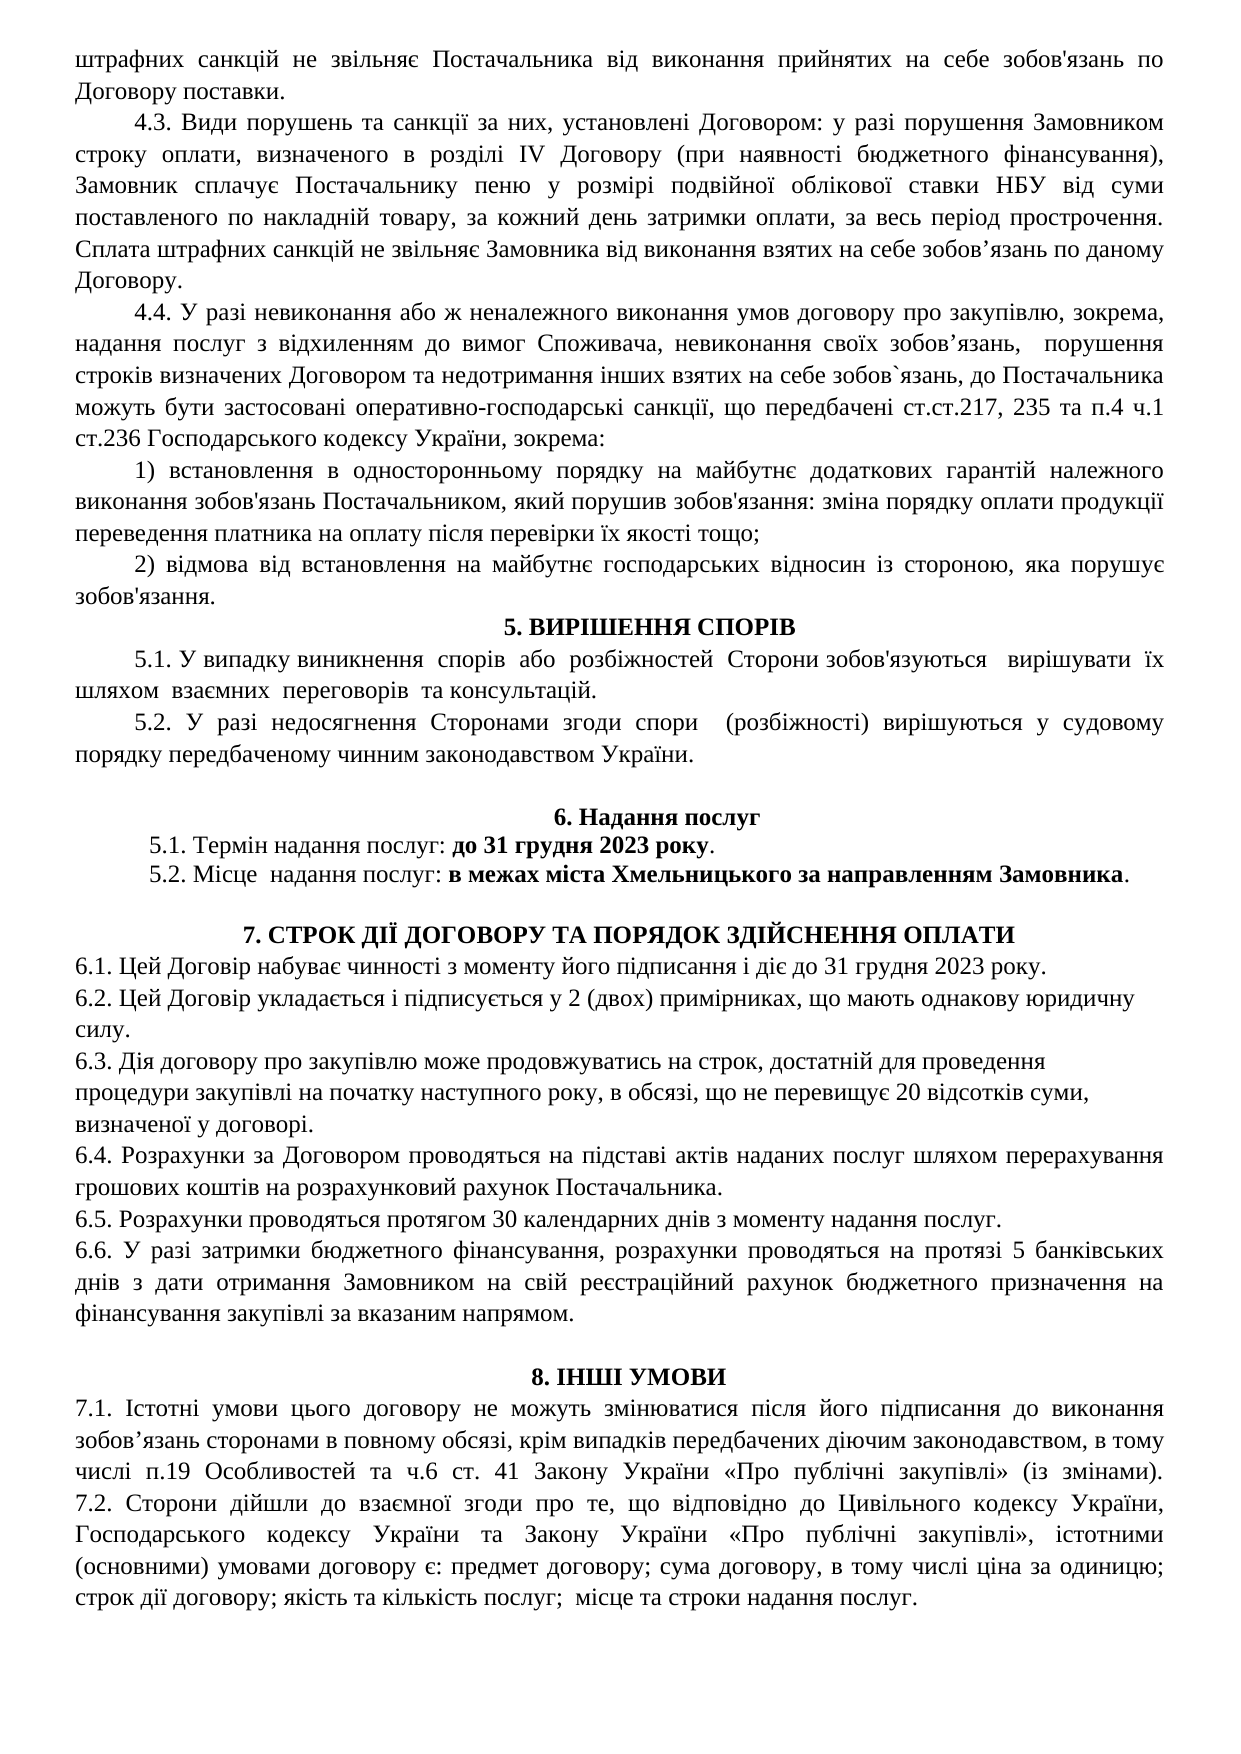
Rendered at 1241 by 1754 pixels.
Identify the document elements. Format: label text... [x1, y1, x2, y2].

text 4.4. У разі невиконання або ж неналежного виконання умов договору про закупівлю, зокрема, надання послуг з відхиленням до вимог Споживача, невиконання своїх зобов’язань, порушення строків визначених Договором та недотримання інших взятих на себе зобов`язань, до Постачальника можуть бути застосовані оперативно-господарські санкції, що передбачені ст.ст.217, 235 та п.4 ч.1 ст.236 Господарського кодексу України, зокрема: [75, 297, 1165, 452]
text 6.2. Цей Договір укладається і підписується у 2 (двох) примірниках, що мають однакову юридичну силу. [75, 983, 1165, 1043]
text 7.1. Істотні умови цього договору не можуть змінюватися після його підписання до виконання зобов’язань сторонами в повному обсязі, крім випадків передбачених діючим законодавством, в тому числі п.19 Особливостей та ч.6 ст. 41 Закону України «Про публічні закупівлі» (із змінами). 7.2. Сторони дійшли до взаємної згоди про те, що відповідно до Цивільного кодексу України, Господарського кодексу України та Закону України «Про публічні закупівлі», істотними (основними) умовами договору є: предмет договору; сума договору, в тому числі ціна за одиницю; строк дії договору; якість та кількість послуг; місце та строки надання послуг. [75, 1393, 1165, 1611]
text 6.6. У разі затримки бюджетного фінансування, розрахунки проводяться на протязі 5 банківських днів з дати отримання Замовником на свій реєстраційний рахунок бюджетного призначення на фінансування закупівлі за вказаним напрямом. [75, 1235, 1165, 1327]
text 5.2. У разі недосягнення Сторонами згоди спори (розбіжності) вирішуються у судовому порядку передбаченому чинним законодавством України. [75, 707, 1165, 767]
text 6. Надання послуг [75, 802, 1165, 831]
text 6.1. Цей Договір набуває чинності з моменту його підписання і діє до 31 грудня 2023 року. [75, 951, 1165, 980]
text 6.4. Розрахунки за Договором проводяться на підставі актів наданих послуг шляхом перерахування грошових коштів на розрахунковий рахунок Постачальника. [75, 1141, 1165, 1201]
text 2) відмова від встановлення на майбутнє господарських відносин із стороною, яка порушує зобов'язання. [75, 549, 1165, 610]
text 6.3. Дія договору про закупівлю може продовжуватись на строк, достатній для проведення процедури закупівлі на початку наступного року, в обсязі, що не перевищує 20 відсотків суми, визначеної у договорі. [75, 1046, 1165, 1138]
text 1) встановлення в односторонньому порядку на майбутнє додаткових гарантій належного виконання зобов'язань Постачальником, який порушив зобов'язання: зміна порядку оплати продукції переведення платника на оплату після перевірки їх якості тощо; [75, 455, 1165, 547]
text 4.3. Види порушень та санкції за них, установлені Договором: у разі порушення Замовником строку оплати, визначеного в розділі IV Договору (при наявності бюджетного фінансування), Замовник сплачує Постачальнику пеню у розмірі подвійної облікової ставки НБУ від суми поставленого по накладній товару, за кожний день затримки оплати, за весь період прострочення. Сплата штрафних санкцій не звільняє Замовника від виконання взятих на себе зобов’язань по даному Договору. [75, 107, 1165, 294]
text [75, 44, 1165, 105]
text 5.1. У випадку виникнення спорів або розбіжностей Сторони зобов'язуються вирішувати їх шляхом взаємних переговорів та консультацій. [75, 644, 1165, 704]
text 5.1. Термін надання послуг: до 31 грудня 2023 року. [75, 831, 1165, 859]
text 5.2. Місце надання послуг: в межах міста Хмельницького за направленням Замовника. [75, 859, 1165, 888]
text 6.5. Розрахунки проводяться протягом 30 календарних днів з моменту надання послуг. [75, 1204, 1165, 1232]
text 8. ІНШІ УМОВИ [75, 1362, 1165, 1390]
text 7. СТРОК ДІЇ ДОГОВОРУ ТА ПОРЯДОК ЗДІЙСНЕННЯ ОПЛАТИ [75, 920, 1165, 948]
text 5. ВИРІШЕННЯ СПОРІВ [75, 612, 1165, 641]
